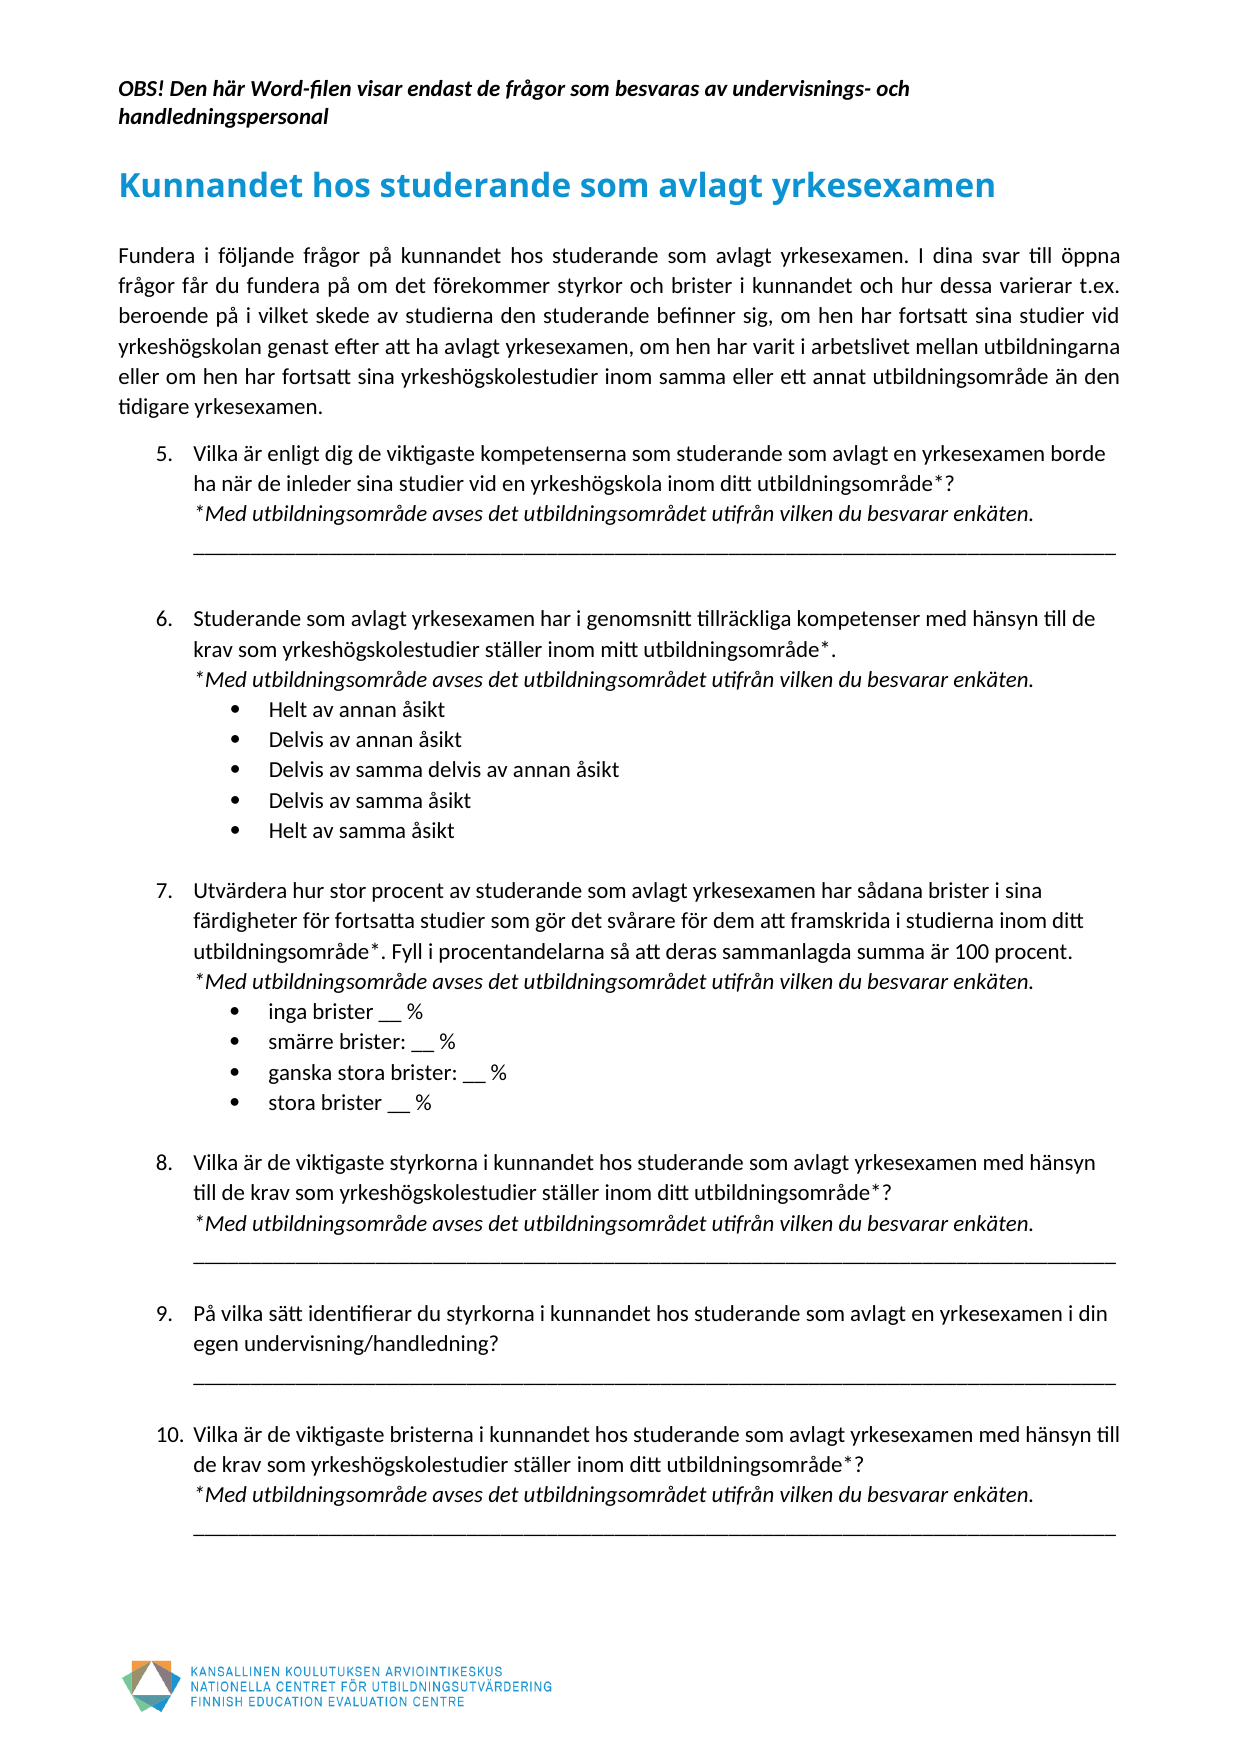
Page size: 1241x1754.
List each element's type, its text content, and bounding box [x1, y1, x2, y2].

list _________________________________________________________________________________ [193, 1239, 1122, 1267]
list *Med utbildningsområde avses det utbildningsområdet utifrån vilken du besvarar enkäten. [193, 499, 1122, 527]
list Studerande som avlagt yrkesexamen har i genomsnitt tillräckliga kompetenser med hänsyn till de krav som yrkeshögskolestudier ställer inom mitt utbildningsområde*. [156, 604, 1122, 663]
list Vilka är enligt dig de viktigaste kompetenserna som studerande som avlagt en yrkesexamen borde ha när de inleder sina studier vid en yrkeshögskola inom ditt utbildningsområde*? [156, 439, 1122, 497]
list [193, 1511, 1122, 1539]
list *Med utbildningsområde avses det utbildningsområdet utifrån vilken du besvarar enkäten. [193, 1209, 1122, 1237]
list smärre brister: __ % [231, 1027, 1122, 1056]
list stora brister __ % [231, 1088, 1122, 1116]
list Vilka är de viktigaste bristerna i kunnandet hos studerande som avlagt yrkesexamen med hänsyn till de krav som yrkeshögskolestudier ställer inom ditt utbildningsområde*? [156, 1420, 1122, 1478]
subtitle Kunnandet hos studerande som avlagt yrkesexamen [118, 162, 1122, 207]
list Delvis av annan åsikt [231, 725, 1122, 753]
list Delvis av samma delvis av annan åsikt [231, 756, 1122, 784]
list _________________________________________________________________________________ [193, 1360, 1122, 1388]
list _________________________________________________________________________________ [193, 530, 1122, 558]
text Fundera i följande frågor på kunnandet hos studerande som avlagt yrkesexamen. I dina svar till öppna frågor får du fundera på om det förekommer styrkor och brister i kunnandet och hur dessa varierar t.ex. beroende på i vilket skede av studierna den studerande befinner sig, om hen har fortsatt sina studier vid yrkeshögskolan genast efter att ha avlagt yrkesexamen, om hen har varit i arbetslivet mellan utbildningarna eller om hen har fortsatt sina yrkeshögskolestudier inom samma eller ett annat utbildningsområde än den tidigare yrkesexamen. [118, 241, 1122, 420]
list *Med utbildningsområde avses det utbildningsområdet utifrån vilken du besvarar enkäten. [193, 1481, 1122, 1509]
list *Med utbildningsområde avses det utbildningsområdet utifrån vilken du besvarar enkäten. [193, 665, 1122, 693]
list Helt av samma åsikt [231, 816, 1122, 844]
list Delvis av samma åsikt [231, 786, 1122, 814]
list Helt av annan åsikt [231, 695, 1122, 723]
list *Med utbildningsområde avses det utbildningsområdet utifrån vilken du besvarar enkäten. [193, 967, 1122, 995]
list inga brister __ % [231, 997, 1122, 1025]
picture [102, 1638, 581, 1723]
list Vilka är de viktigaste styrkorna i kunnandet hos studerande som avlagt yrkesexamen med hänsyn till de krav som yrkeshögskolestudier ställer inom ditt utbildningsområde*? [156, 1148, 1122, 1207]
list Utvärdera hur stor procent av studerande som avlagt yrkesexamen har sådana brister i sina färdigheter för fortsatta studier som gör det svårare för dem att framskrida i studierna inom ditt utbildningsområde*. Fyll i procentandelarna så att deras sammanlagda summa är 100 procent. [156, 876, 1122, 965]
list På vilka sätt identifierar du styrkorna i kunnandet hos studerande som avlagt en yrkesexamen i din egen undervisning/handledning? [156, 1299, 1122, 1358]
list ganska stora brister: __ % [231, 1058, 1122, 1086]
